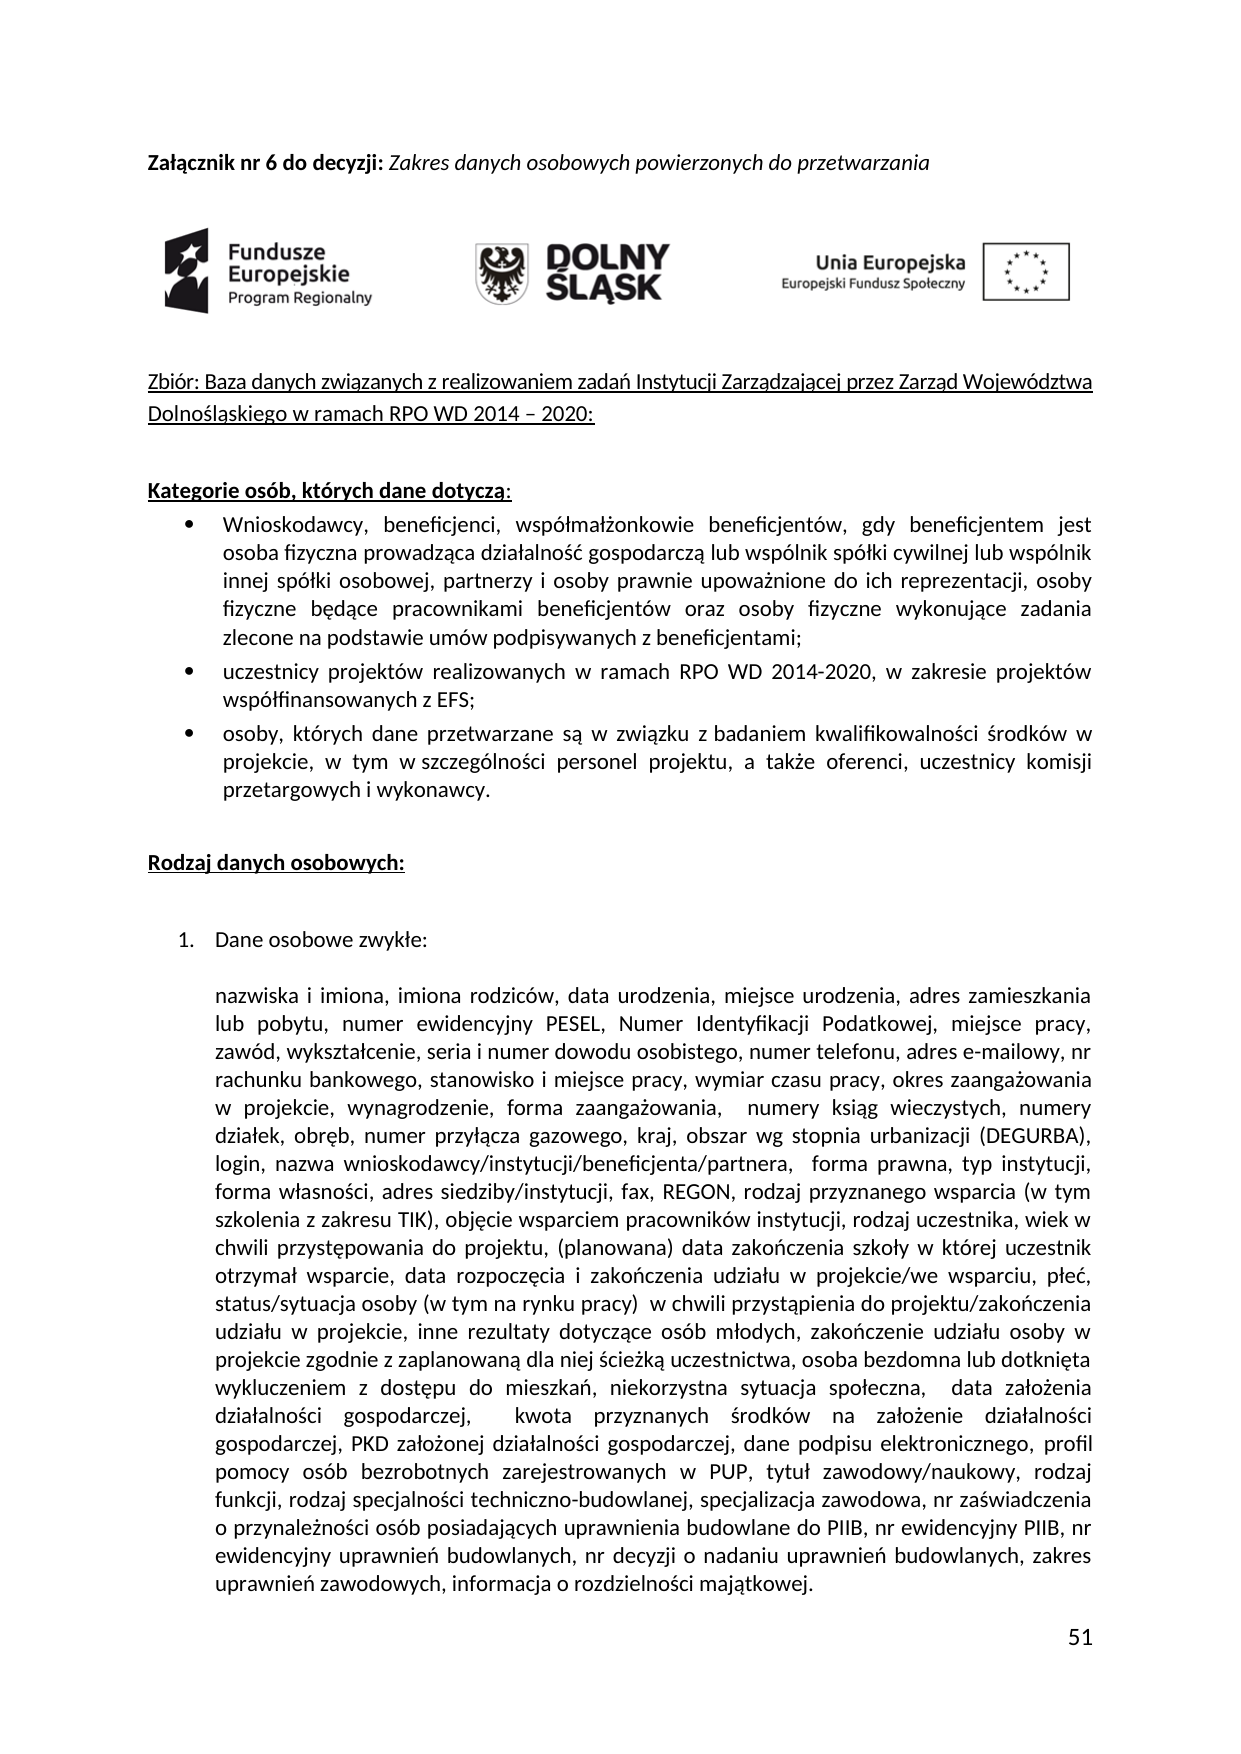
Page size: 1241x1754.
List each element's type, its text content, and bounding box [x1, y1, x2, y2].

list uczestnicy projektów realizowanych w ramach RPO WD 2014-2020, w zakresie projektów współfinansowanych z EFS; [185, 657, 1093, 713]
list osoby, których dane przetwarzane są w związku z badaniem kwalifikowalności środków w projekcie, w tym w szczególności personel projektu, a także oferenci, uczestnicy komisji przetargowych i wykonawcy. [185, 719, 1093, 803]
list Wnioskodawcy, beneficjenci, współmałżonkowie beneficjentów, gdy beneficjentem jest osoba fizyczna prowadząca działalność gospodarczą lub wspólnik spółki cywilnej lub wspólnik innej spółki osobowej, partnerzy i osoby prawnie upoważnione do ich reprezentacji, osoby fizyczne będące pracownikami beneficjentów oraz osoby fizyczne wykonujące zadania zlecone na podstawie umów podpisywanych z beneficjentami; [185, 511, 1093, 651]
picture [147, 224, 1092, 319]
text Zbiór: Baza danych związanych z realizowaniem zadań Instytucji Zarządzającej przez Zarząd Województwa Dolnośląskiego w ramach RPO WD 2014 – 2020: [148, 367, 1093, 391]
text Rodzaj danych osobowych: [148, 848, 1093, 876]
text Kategorie osób, których dane dotyczą: [148, 476, 1093, 504]
text Zbiór: Baza danych związanych z realizowaniem zadań Instytucji Zarządzającej przez Zarząd Województwa Dolnośląskiego w ramach RPO WD 2014 – 2020: [148, 393, 1093, 427]
text nazwiska i imiona, imiona rodziców, data urodzenia, miejsce urodzenia, adres zamieszkania lub pobytu, numer ewidencyjny PESEL, Numer Identyfikacji Podatkowej, miejsce pracy, zawód, wykształcenie, seria i numer dowodu osobistego, numer telefonu, adres e-mailowy, nr rachunku bankowego, stanowisko i miejsce pracy, wymiar czasu pracy, okres zaangażowania w projekcie, wynagrodzenie, forma zaangażowania, numery ksiąg wieczystych, numery działek, obręb, numer przyłącza gazowego, kraj, obszar wg stopnia urbanizacji (DEGURBA), login, nazwa wnioskodawcy/instytucji/beneficjenta/partnera, forma prawna, typ instytucji, forma własności, adres siedziby/instytucji, fax, REGON, rodzaj przyznanego wsparcia (w tym szkolenia z zakresu TIK), objęcie wsparciem pracowników instytucji, rodzaj uczestnika, wiek w chwili przystępowania do projektu, (planowana) data zakończenia szkoły w której uczestnik otrzymał wsparcie, data rozpoczęcia i zakończenia udziału w projekcie/we wsparciu, płeć, status/sytuacja osoby (w tym na rynku pracy) w chwili przystąpienia do projektu/zakończenia udziału w projekcie, inne rezultaty dotyczące osób młodych, zakończenie udziału osoby w projekcie zgodnie z zaplanowaną dla niej ścieżką uczestnictwa, osoba bezdomna lub dotknięta wykluczeniem z dostępu do mieszkań, niekorzystna sytuacja społeczna, data założenia działalności gospodarczej, kwota przyznanych środków na założenie działalności gospodarczej, PKD założonej działalności gospodarczej, dane podpisu elektronicznego, profil pomocy osób bezrobotnych zarejestrowanych w PUP, tytuł zawodowy/naukowy, rodzaj funkcji, rodzaj specjalności techniczno-budowlanej, specjalizacja zawodowa, nr zaświadczenia o przynależności osób posiadających uprawnienia budowlane do PIIB, nr ewidencyjny PIIB, nr ewidencyjny uprawnień budowlanych, nr decyzji o nadaniu uprawnień budowlanych, zakres uprawnień zawodowych, informacja o rozdzielności majątkowej. [215, 981, 1093, 1597]
text Załącznik nr 6 do decyzji: Zakres danych osobowych powierzonych do przetwarzania [148, 148, 1093, 176]
list Dane osobowe zwykłe: [177, 925, 1093, 953]
